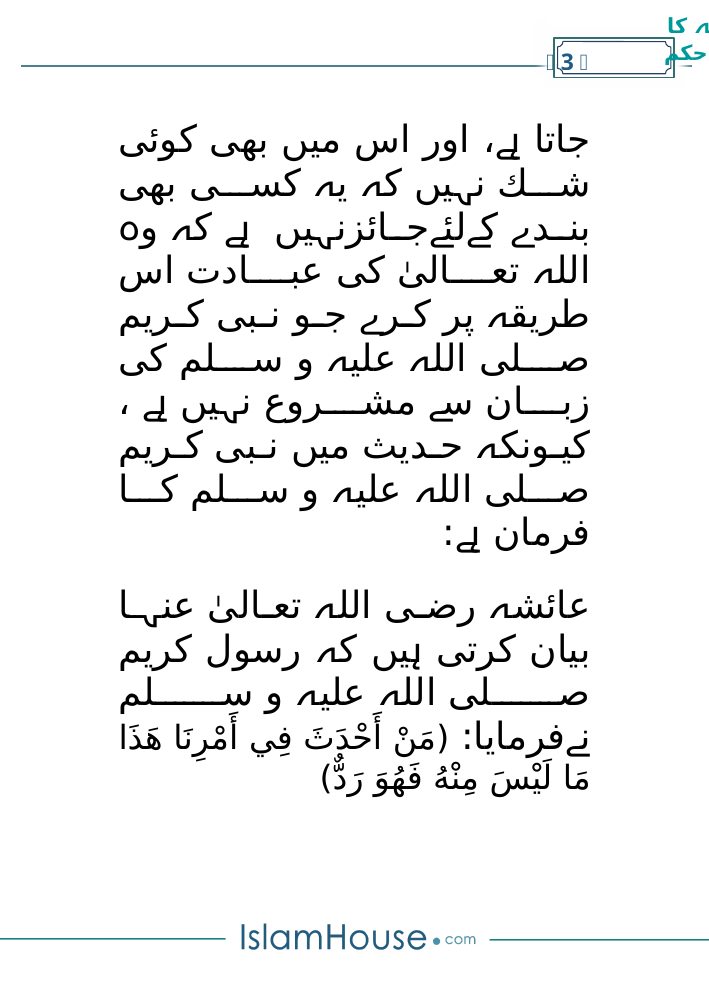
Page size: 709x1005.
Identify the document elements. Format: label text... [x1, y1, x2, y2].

picture [233, 919, 709, 956]
text عائشہ رضی اللہ تعالیٰ عنہا بيان کرتی ہيں كہ رسول كريم صلى اللہ علیہ و سلم نےفرمايا: (مَنْ أَحْدَثَ فِي أَمْرِنَا هَذَا مَا لَيْسَ مِنْهُ فَهُوَ رَدٌّ) [118, 584, 591, 797]
picture [0, 918, 226, 955]
